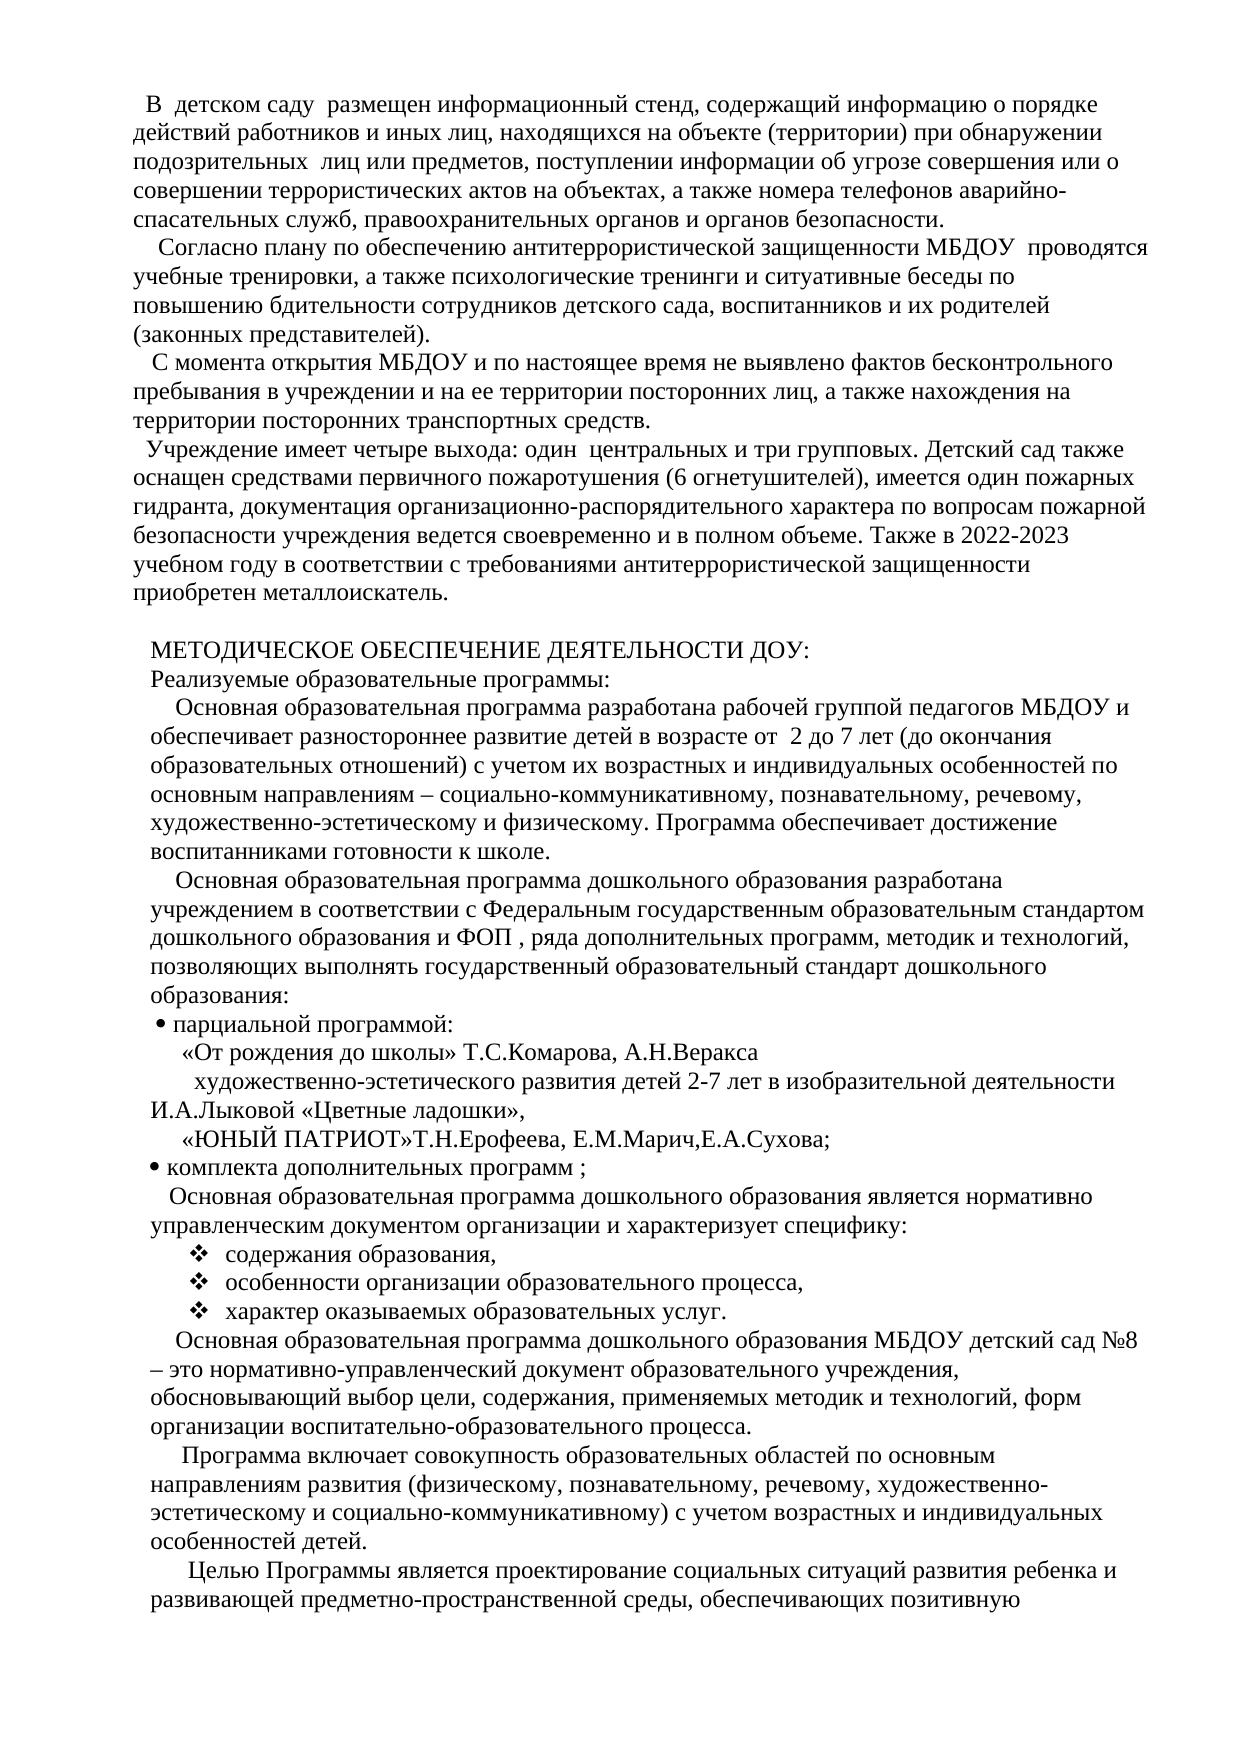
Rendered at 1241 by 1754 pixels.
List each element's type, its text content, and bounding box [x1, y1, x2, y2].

text «ЮНЫЙ ПАТРИОТ»Т.Н.Ерофеева, Е.М.Марич,Е.А.Сухова; [150, 1124, 1152, 1152]
text Основная образовательная программа дошкольного образования разработана учреждением в соответствии с Федеральным государственным образовательным стандартом дошкольного образования и ФОП , ряда дополнительных программ, методик и технологий, позволяющих выполнять государственный образовательный стандарт дошкольного образования: [150, 865, 1152, 1009]
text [150, 1555, 1152, 1612]
text Основная образовательная программа разработана рабочей группой педагогов МБДОУ и обеспечивает разностороннее развитие детей в возрасте от 2 до 7 лет (до окончания образовательных отношений) с учетом их возрастных и индивидуальных особенностей по основным направлениям – социально-коммуникативному, познавательному, речевому, художественно-эстетическому и физическому. Программа обеспечивает достижение воспитанниками готовности к школе. [150, 692, 1152, 865]
text Программа включает совокупность образовательных областей по основным направлениям развития (физическому, познавательному, речевому, художественно-эстетическому и социально-коммуникативному) с учетом возрастных и индивидуальных особенностей детей. [150, 1440, 1152, 1555]
list особенности организации образовательного процесса, [188, 1267, 1152, 1296]
text В детском саду размещен информационный стенд, содержащий информацию о порядке действий работников и иных лиц, находящихся на объекте (территории) при обнаружении подозрительных лиц или предметов, поступлении информации об угрозе совершения или о совершении террористических актов на объектах, а также номера телефонов аварийно-спасательных служб, правоохранительных органов и органов безопасности. [133, 89, 1152, 232]
text комплекта дополнительных программ ; [150, 1152, 1152, 1181]
text Основная образовательная программа дошкольного образования является нормативно управленческим документом организации и характеризует специфику: [150, 1181, 1152, 1239]
text МЕТОДИЧЕСКОЕ ОБЕСПЕЧЕНИЕ ДЕЯТЕЛЬНОСТИ ДОУ: [150, 635, 1152, 664]
text Учреждение имеет четыре выхода: один центральных и три групповых. Детский сад также оснащен средствами первичного пожаротушения (6 огнетушителей), имеется один пожарных гидранта, документация организационно-распорядительного характера по вопросам пожарной безопасности учреждения ведется своевременно и в полном объеме. Также в 2022-2023 учебном году в соответствии с требованиями антитеррористической защищенности приобретен металлоискатель. [133, 434, 1152, 606]
text художественно-эстетического развития детей 2-7 лет в изобразительной деятельности И.А.Лыковой «Цветные ладошки», [150, 1066, 1152, 1124]
text «От рождения до школы» Т.С.Комарова, А.Н.Веракса [150, 1037, 1152, 1066]
text С момента открытия МБДОУ и по настоящее время не выявлено фактов бесконтрольного пребывания в учреждении и на ее территории посторонних лиц, а также нахождения на территории посторонних транспортных средств. [133, 347, 1152, 434]
text Согласно плану по обеспечению антитеррористической защищенности МБДОУ проводятся учебные тренировки, а также психологические тренинги и ситуативные беседы по повышению бдительности сотрудников детского сада, воспитанников и их родителей (законных представителей). [133, 232, 1152, 347]
text Основная образовательная программа дошкольного образования МБДОУ детский сад №8 – это нормативно-управленческий документ образовательного учреждения, обосновывающий выбор цели, содержания, применяемых методик и технологий, форм организации воспитательно-образовательного процесса. [150, 1325, 1152, 1440]
text Реализуемые образовательные программы: [150, 664, 1152, 692]
list содержания образования, [188, 1239, 1152, 1267]
list характер оказываемых образовательных услуг. [188, 1296, 1152, 1325]
text парциальной программой: [150, 1009, 1152, 1037]
